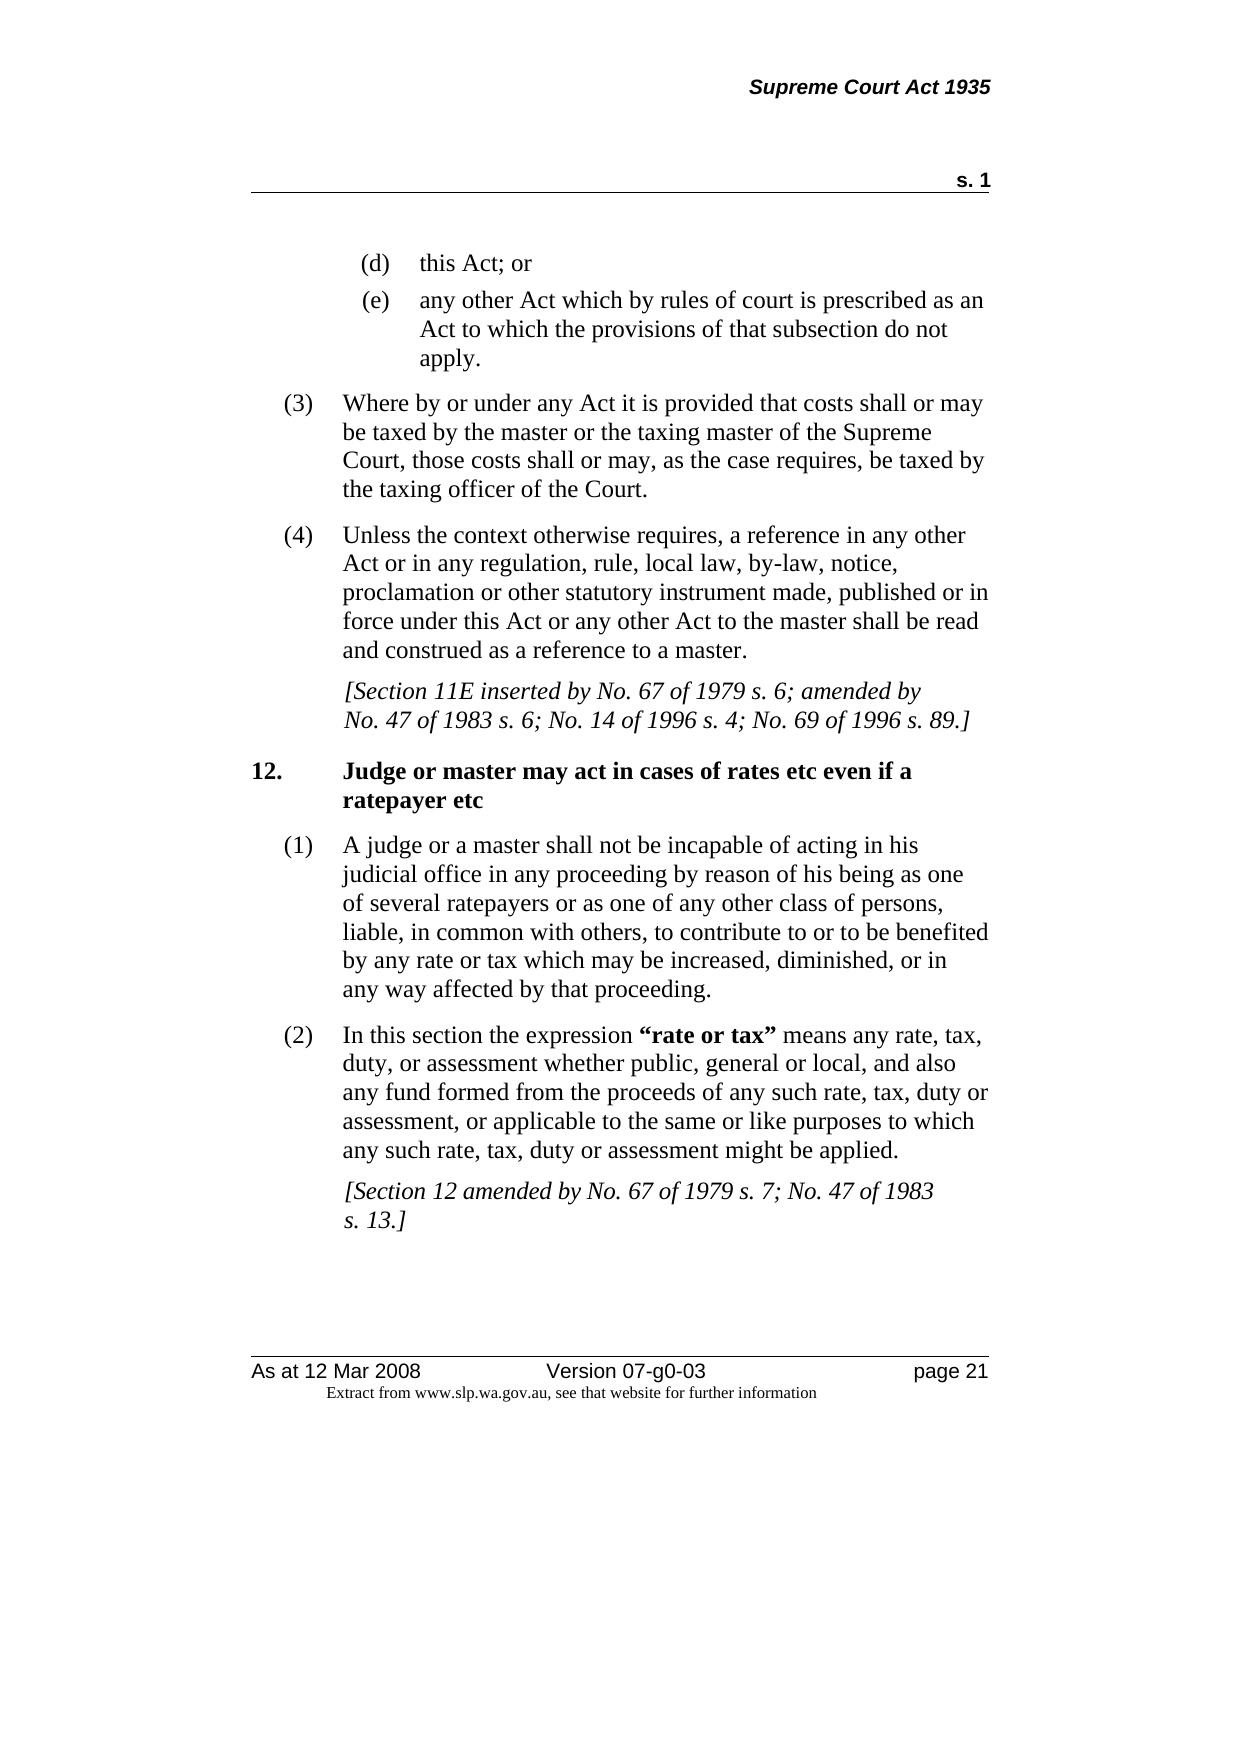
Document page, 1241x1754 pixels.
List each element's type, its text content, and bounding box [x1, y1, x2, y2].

text (4) Unless the context otherwise requires, a reference in any other Act or in any regulation, rule, local law, by-law, notice, proclamation or other statutory instrument made, published or in force under this Act or any other Act to the master shall be read and construed as a reference to a master. [251, 520, 989, 663]
text [Section 12 amended by No. 67 of 1979 s. 7; No. 47 of 1983 s. 13.] [251, 1176, 989, 1233]
text (e) any other Act which by rules of court is prescribed as an Act to which the provisions of that subsection do not apply. [251, 285, 989, 371]
subtitle 12. Judge or master may act in cases of rates etc even if a ratepayer etc [251, 756, 989, 814]
text (1) A judge or a master shall not be incapable of acting in his judicial office in any proceeding by reason of his being as one of several ratepayers or as one of any other class of persons, liable, in common with others, to contribute to or to be benefited by any rate or tax which may be increased, diminished, or in any way affected by that proceeding. [251, 831, 989, 1003]
text (3) Where by or under any Act it is provided that costs shall or may be taxed by the master or the taxing master of the Supreme Court, those costs shall or may, as the case requires, be taxed by the taxing officer of the Court. [251, 388, 989, 503]
text (2) In this section the expression “rate or tax” means any rate, tax, duty, or assessment whether public, general or local, and also any fund formed from the proceeds of any such rate, tax, duty or assessment, or applicable to the same or like purposes to which any such rate, tax, duty or assessment might be applied. [251, 1020, 989, 1163]
text (d) this Act; or [251, 248, 989, 277]
text [Section 11E inserted by No. 67 of 1979 s. 6; amended by No. 47 of 1983 s. 6; No. 14 of 1996 s. 4; No. 69 of 1996 s. 89.] [251, 676, 989, 733]
